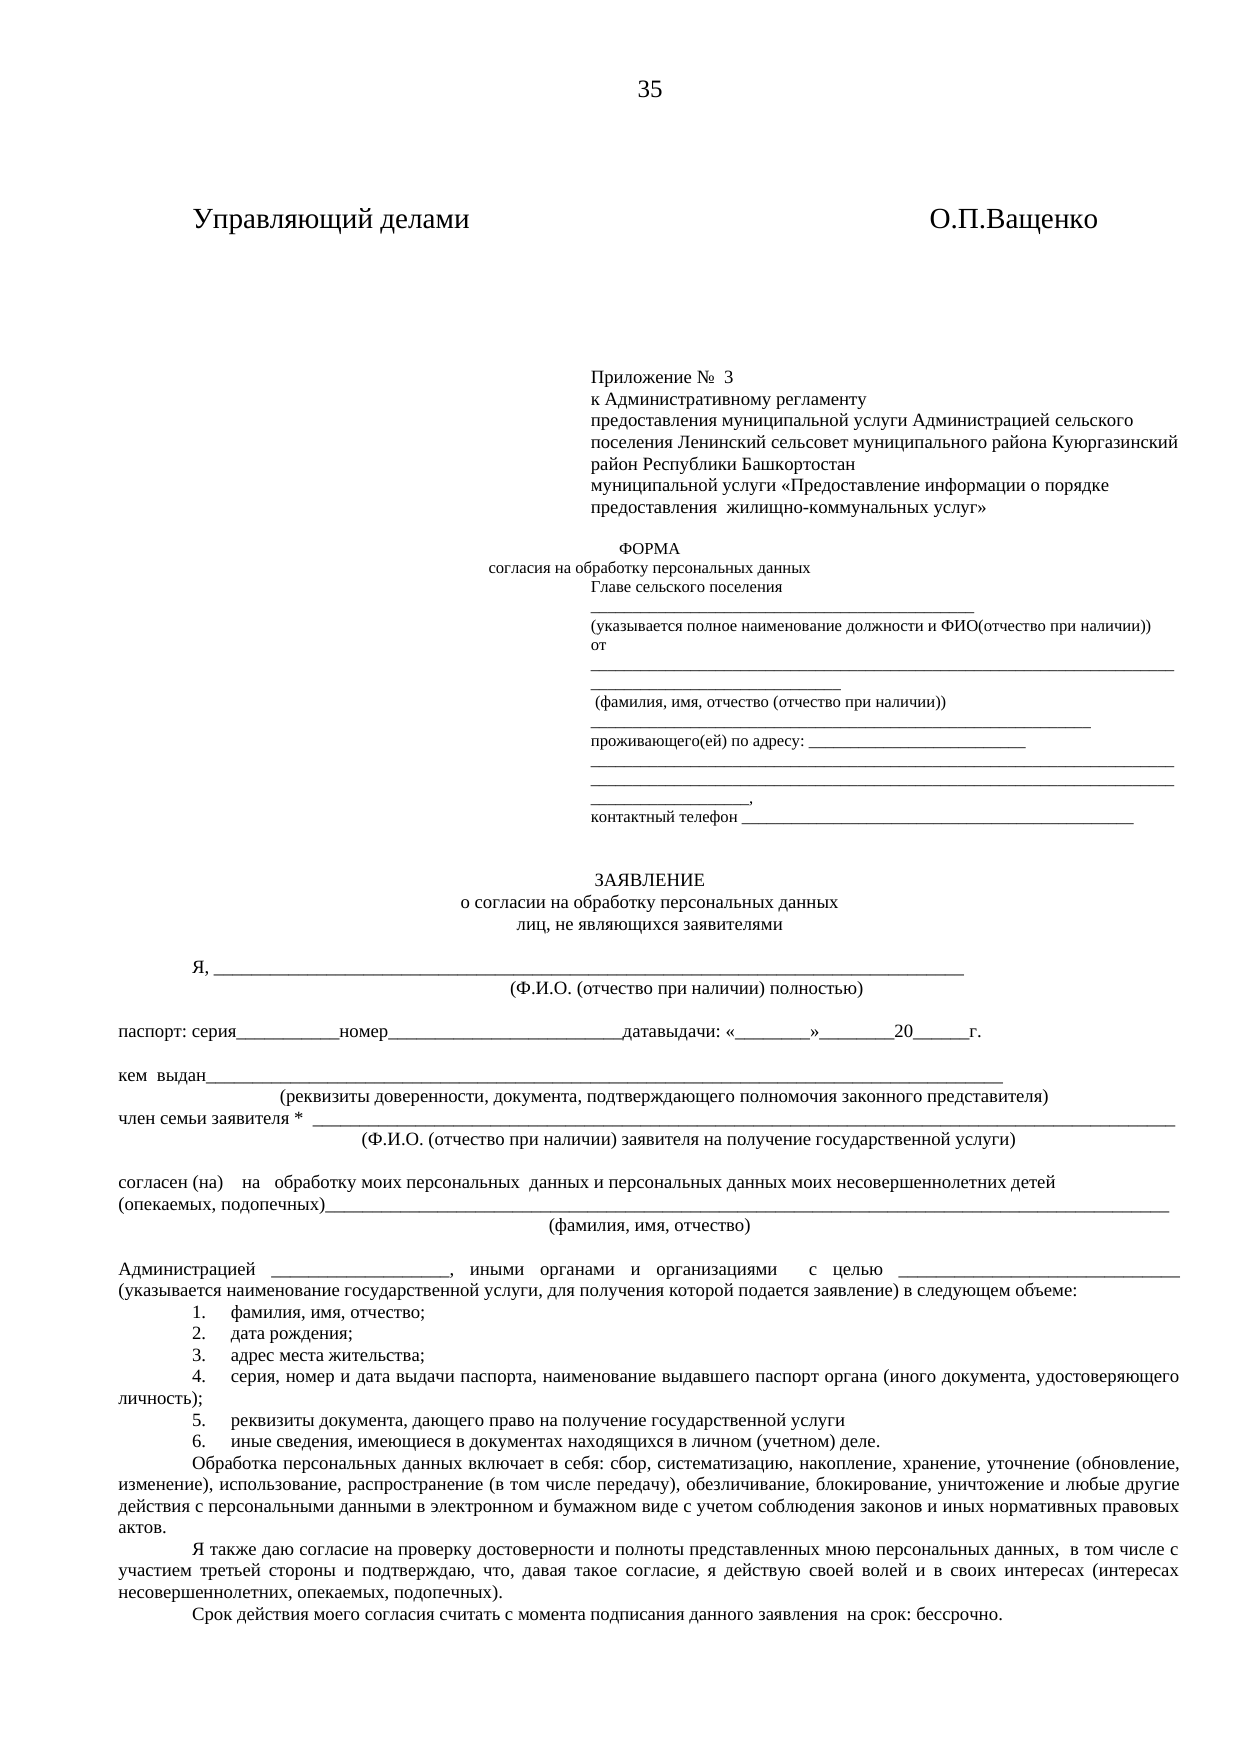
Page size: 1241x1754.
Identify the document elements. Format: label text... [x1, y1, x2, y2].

text Срок действия моего согласия считать с момента подписания данного заявления на срок: бессрочно. [118, 1602, 1181, 1624]
text ЗАЯВЛЕНИЕ [118, 869, 1181, 891]
text (реквизиты доверенности, документа, подтверждающего полномочия законного представителя) [118, 1085, 1181, 1107]
text (опекаемых, подопечных)__________________________________________________________________________________________ [118, 1193, 1181, 1214]
text (фамилия, имя, отчество (отчество при наличии)) [591, 692, 1181, 711]
list иные сведения, имеющиеся в документах находящихся в личном (учетном) деле. [118, 1430, 1181, 1452]
text Приложение № 3 [591, 366, 1181, 388]
text Я, ________________________________________________________________________________ [118, 956, 1181, 977]
text ФОРМА согласия на обработку персональных данных [118, 539, 1181, 577]
text предоставления муниципальной услуги Администрацией сельского поселения Ленинский сельсовет муниципального района Куюргазинский район Республики Башкортостан [591, 409, 1181, 474]
text проживающего(ей) по адресу: __________________________ [591, 730, 1181, 749]
text Главе сельского поселения [591, 577, 1181, 596]
list дата рождения; [118, 1322, 1181, 1344]
text кем выдан_____________________________________________________________________________________ [118, 1063, 1181, 1085]
text (Ф.И.О. (отчество при наличии) заявителя на получение государственной услуги) [118, 1128, 1181, 1150]
text к Административному регламенту [591, 388, 1181, 409]
text контактный телефон _______________________________________________ [591, 807, 1181, 826]
text о согласии на обработку персональных данных [118, 891, 1181, 912]
text _______________________________________________________________________________________________________________________________________________________________, [591, 749, 1181, 807]
list серия, номер и дата выдачи паспорта, наименование выдавшего паспорт органа (иного документа, удостоверяющего личность); [118, 1365, 1181, 1408]
text ______________________________________________ [591, 596, 1181, 615]
text ____________________________________________________________ [591, 711, 1181, 730]
list адрес места жительства; [118, 1344, 1181, 1365]
text согласен (на) на обработку моих персональных данных и персональных данных моих несовершеннолетних детей [118, 1171, 1181, 1193]
text (фамилия, имя, отчество) [118, 1214, 1181, 1236]
text паспорт: серия___________номер_________________________датавыдачи: «________»________20______г. [118, 1020, 1181, 1042]
text от ____________________________________________________________________________________________________ [591, 634, 1181, 692]
text лиц, не являющихся заявителями [118, 912, 1181, 934]
text Обработка персональных данных включает в себя: сбор, систематизацию, накопление, хранение, уточнение (обновление, изменение), использование, распространение (в том числе передачу), обезличивание, блокирование, уничтожение и любые другие действия с персональными данными в электронном и бумажном виде с учетом соблюдения законов и иных нормативных правовых актов. [118, 1452, 1181, 1538]
text (Ф.И.О. (отчество при наличии) полностью) [118, 977, 1181, 999]
text Администрацией ___________________, иными органами и организациями с целью ______________________________ (указывается наименование государственной услуги, для получения которой подается заявление) в следующем объеме: [118, 1257, 1181, 1301]
list фамилия, имя, отчество; [118, 1301, 1181, 1322]
text муниципальной услуги «Предоставление информации о порядке предоставления жилищно-коммунальных услуг» [591, 474, 1181, 517]
text Я также даю согласие на проверку достоверности и полноты представленных мною персональных данных, в том числе с участием третьей стороны и подтверждаю, что, давая такое согласие, я действую своей волей и в своих интересах (интересах несовершеннолетних, опекаемых, подопечных). [118, 1538, 1181, 1602]
text Управляющий делами О.П.Ващенко [118, 201, 1181, 234]
text (указывается полное наименование должности и ФИО(отчество при наличии)) [591, 615, 1181, 634]
list реквизиты документа, дающего право на получение государственной услуги [118, 1408, 1181, 1430]
text член семьи заявителя * ____________________________________________________________________________________________ [118, 1107, 1181, 1128]
